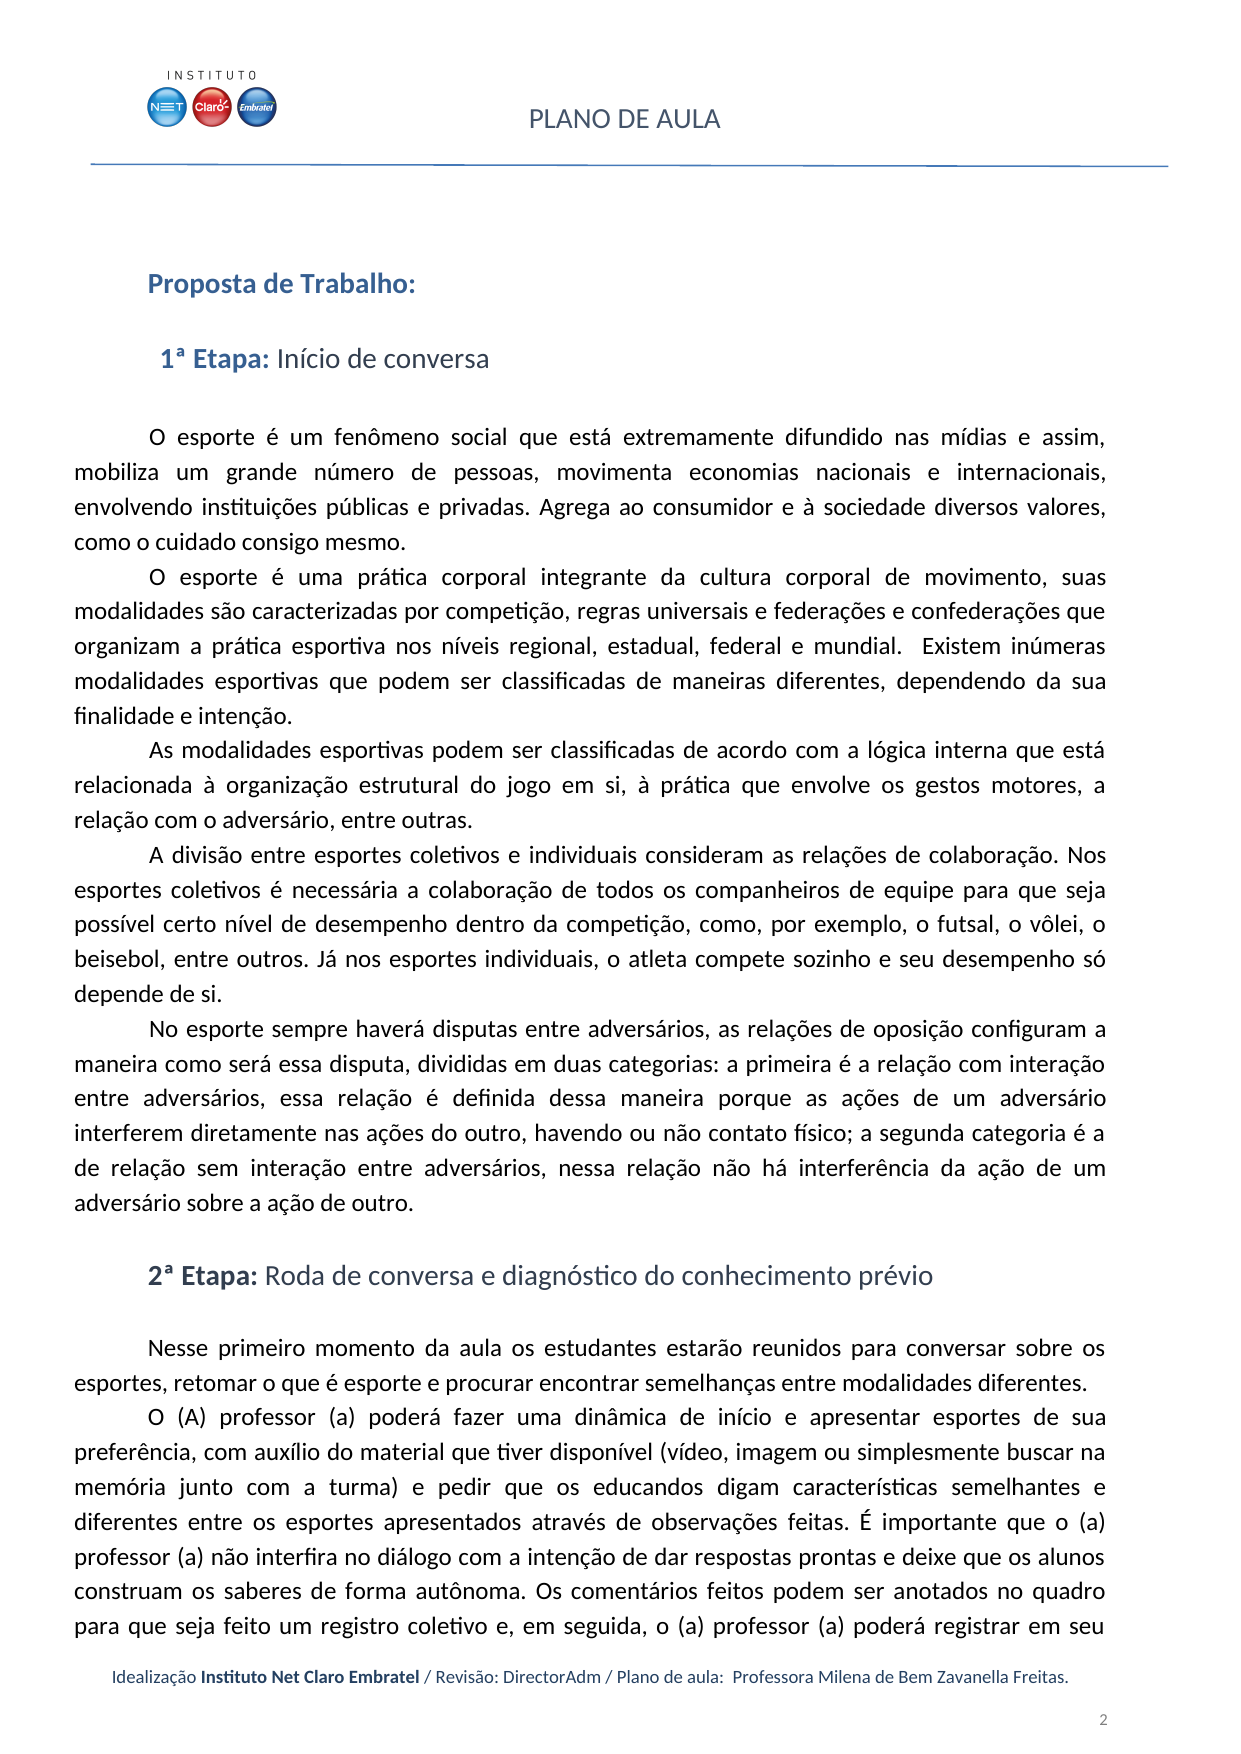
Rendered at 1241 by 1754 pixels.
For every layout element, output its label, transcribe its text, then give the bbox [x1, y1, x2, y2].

text Proposta de Trabalho: [74, 265, 1107, 301]
picture [146, 68, 278, 129]
text A divisão entre esportes coletivos e individuais consideram as relações de colaboração. Nos esportes coletivos é necessária a colaboração de todos os companheiros de equipe para que seja possível certo nível de desempenho dentro da competição, como, por exemplo, o futsal, o vôlei, o beisebol, entre outros. Já nos esportes individuais, o atleta compete sozinho e seu desempenho só depende de si. [74, 839, 1107, 1009]
text As modalidades esportivas podem ser classificadas de acordo com a lógica interna que está relacionada à organização estrutural do jogo em si, à prática que envolve os gestos motores, a relação com o adversário, entre outras. [74, 735, 1107, 835]
text O esporte é um fenômeno social que está extremamente difundido nas mídias e assim, mobiliza um grande número de pessoas, movimenta economias nacionais e internacionais, envolvendo instituições públicas e privadas. Agrega ao consumidor e à sociedade diversos valores, como o cuidado consigo mesmo. [74, 422, 1107, 556]
text 2ª Etapa: Roda de conversa e diagnóstico do conhecimento prévio [74, 1257, 1107, 1292]
text Nesse primeiro momento da aula os estudantes estarão reunidos para conversar sobre os esportes, retomar o que é esporte e procurar encontrar semelhanças entre modalidades diferentes. [74, 1332, 1107, 1397]
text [74, 1401, 1107, 1641]
text O esporte é uma prática corporal integrante da cultura corporal de movimento, suas modalidades são caracterizadas por competição, regras universais e federações e confederações que organizam a prática esportiva nos níveis regional, estadual, federal e mundial. Existem inúmeras modalidades esportivas que podem ser classificadas de maneiras diferentes, dependendo da sua finalidade e intenção. [74, 561, 1107, 730]
text No esporte sempre haverá disputas entre adversários, as relações de oposição configuram a maneira como será essa disputa, divididas em duas categorias: a primeira é a relação com interação entre adversários, essa relação é definida dessa maneira porque as ações de um adversário interferem diretamente nas ações do outro, havendo ou não contato físico; a segunda categoria é a de relação sem interação entre adversários, nessa relação não há interferência da ação de um adversário sobre a ação de outro. [74, 1013, 1107, 1217]
text 1ª Etapa: Início de conversa [74, 341, 1107, 376]
